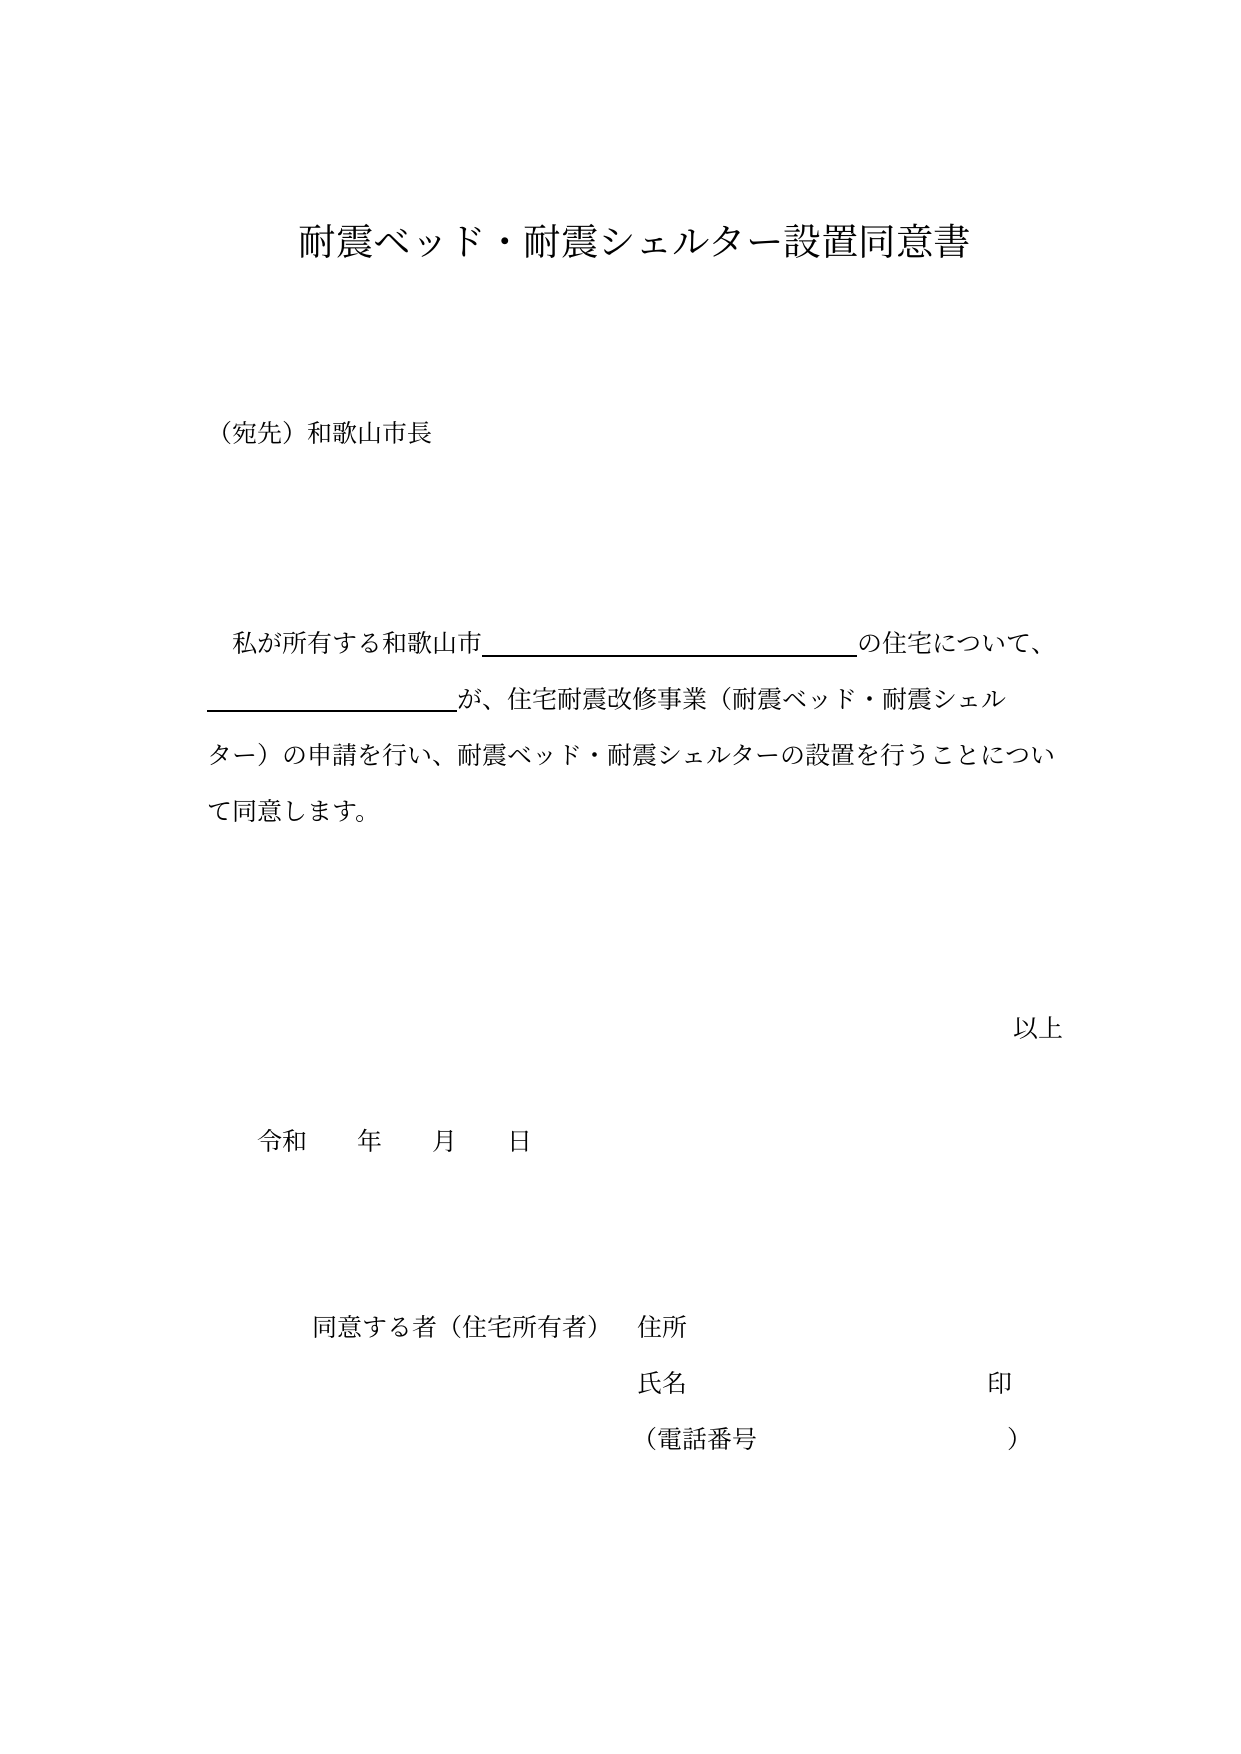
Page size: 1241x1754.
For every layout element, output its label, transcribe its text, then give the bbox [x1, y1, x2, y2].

text 以上 [207, 1008, 1063, 1045]
text が、住宅耐震改修事業（耐震ベッド・耐震シェルター）の申請を行い、耐震ベッド・耐震シェルターの設置を行うことについて同意します。 [207, 679, 1063, 829]
text （宛先）和歌山市長 [207, 413, 1063, 450]
text 令和 年 月 日 [207, 1120, 1063, 1158]
text 同意する者（住宅所有者） 住所 氏名 印 [312, 1307, 1063, 1401]
text 耐震ベッド・耐震シェルター設置同意書 [207, 202, 1063, 277]
text （電話番号 ） [382, 1419, 1063, 1456]
text 私が所有する和歌山市 の住宅について、 [207, 623, 1063, 661]
